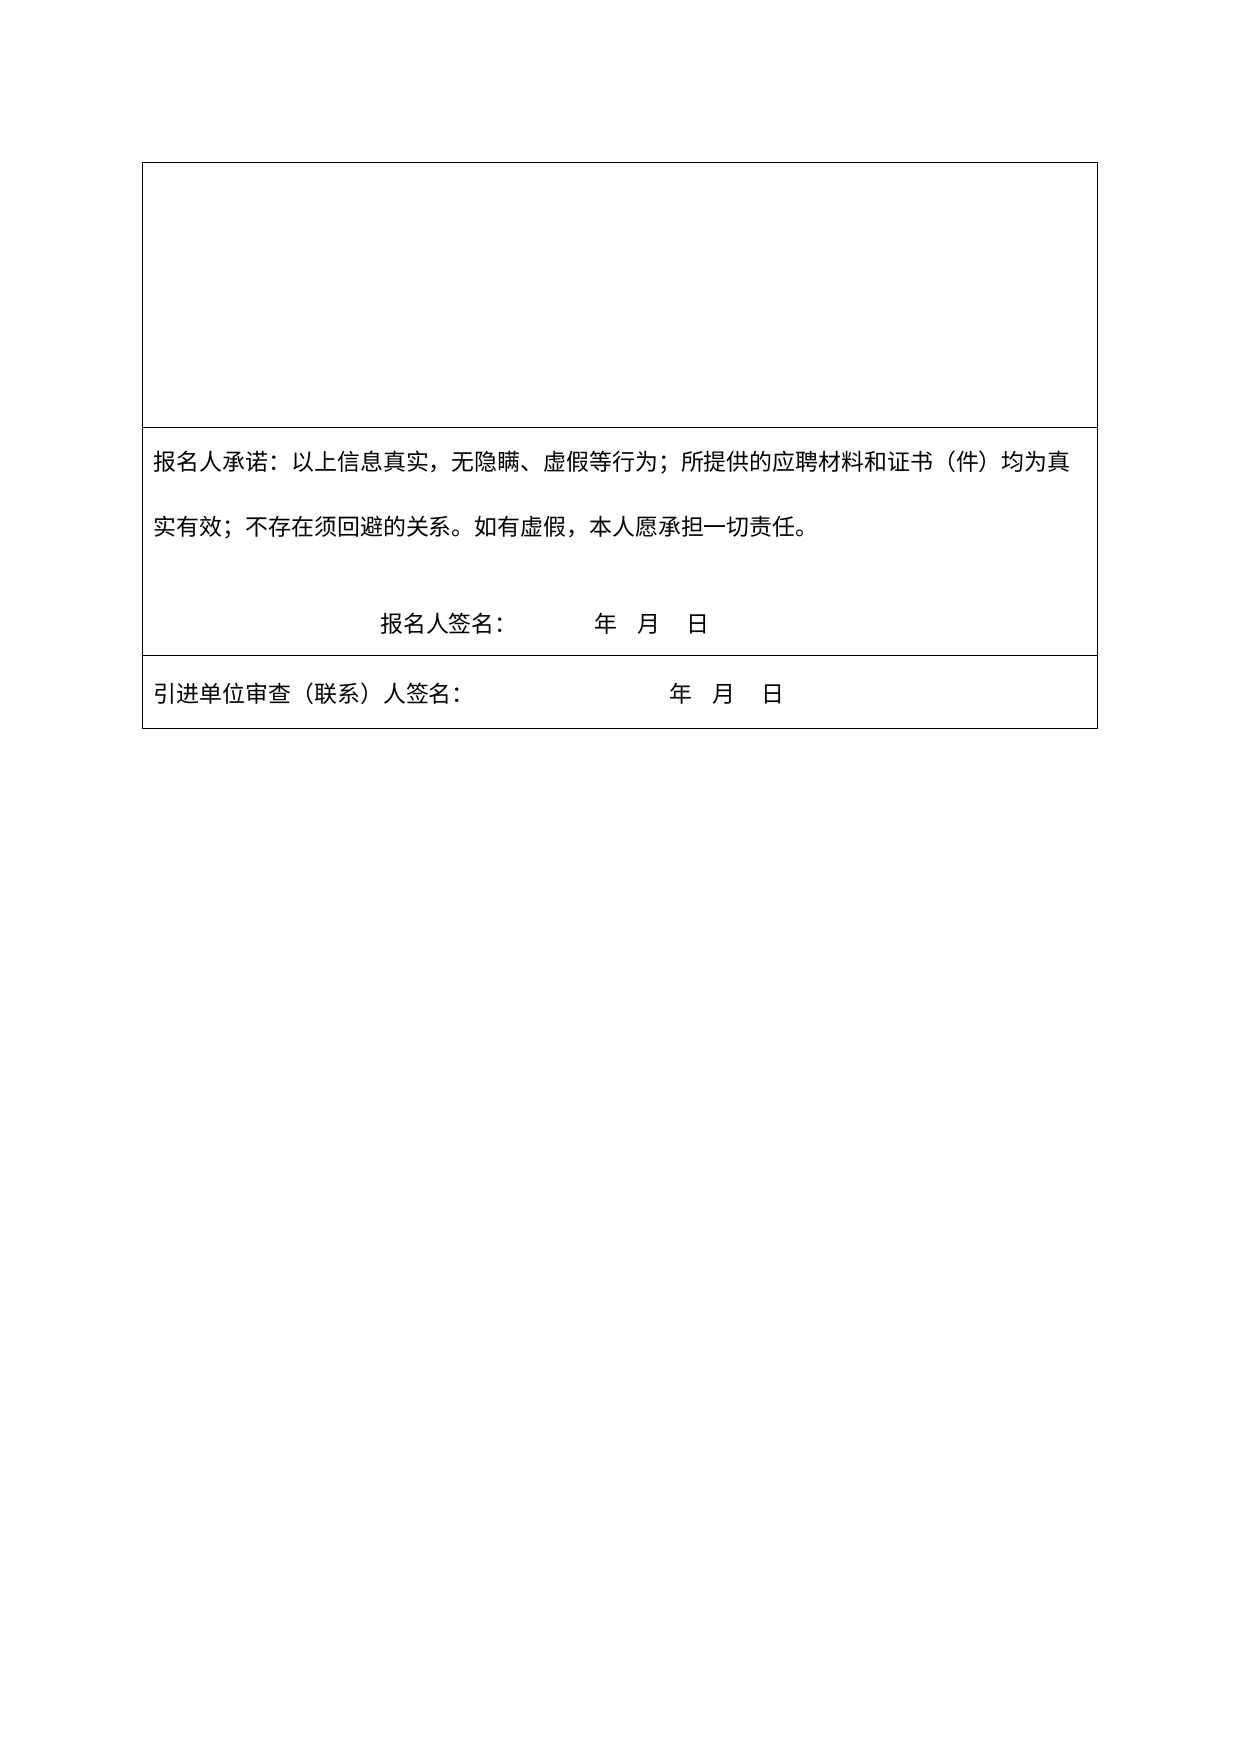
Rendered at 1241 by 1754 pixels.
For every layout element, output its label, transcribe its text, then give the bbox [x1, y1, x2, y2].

table_cell 引进单位审查（联系）人签名： 年 月 日 [143, 656, 1097, 728]
table_cell 报名人承诺：以上信息真实，无隐瞒、虚假等行为；所提供的应聘材料和证书（件）均为真实有效；不存在须回避的关系。如有虚假，本人愿承担一切责任。 报名人签名： 年 月 日 [143, 428, 1097, 655]
table_cell [143, 163, 1097, 427]
